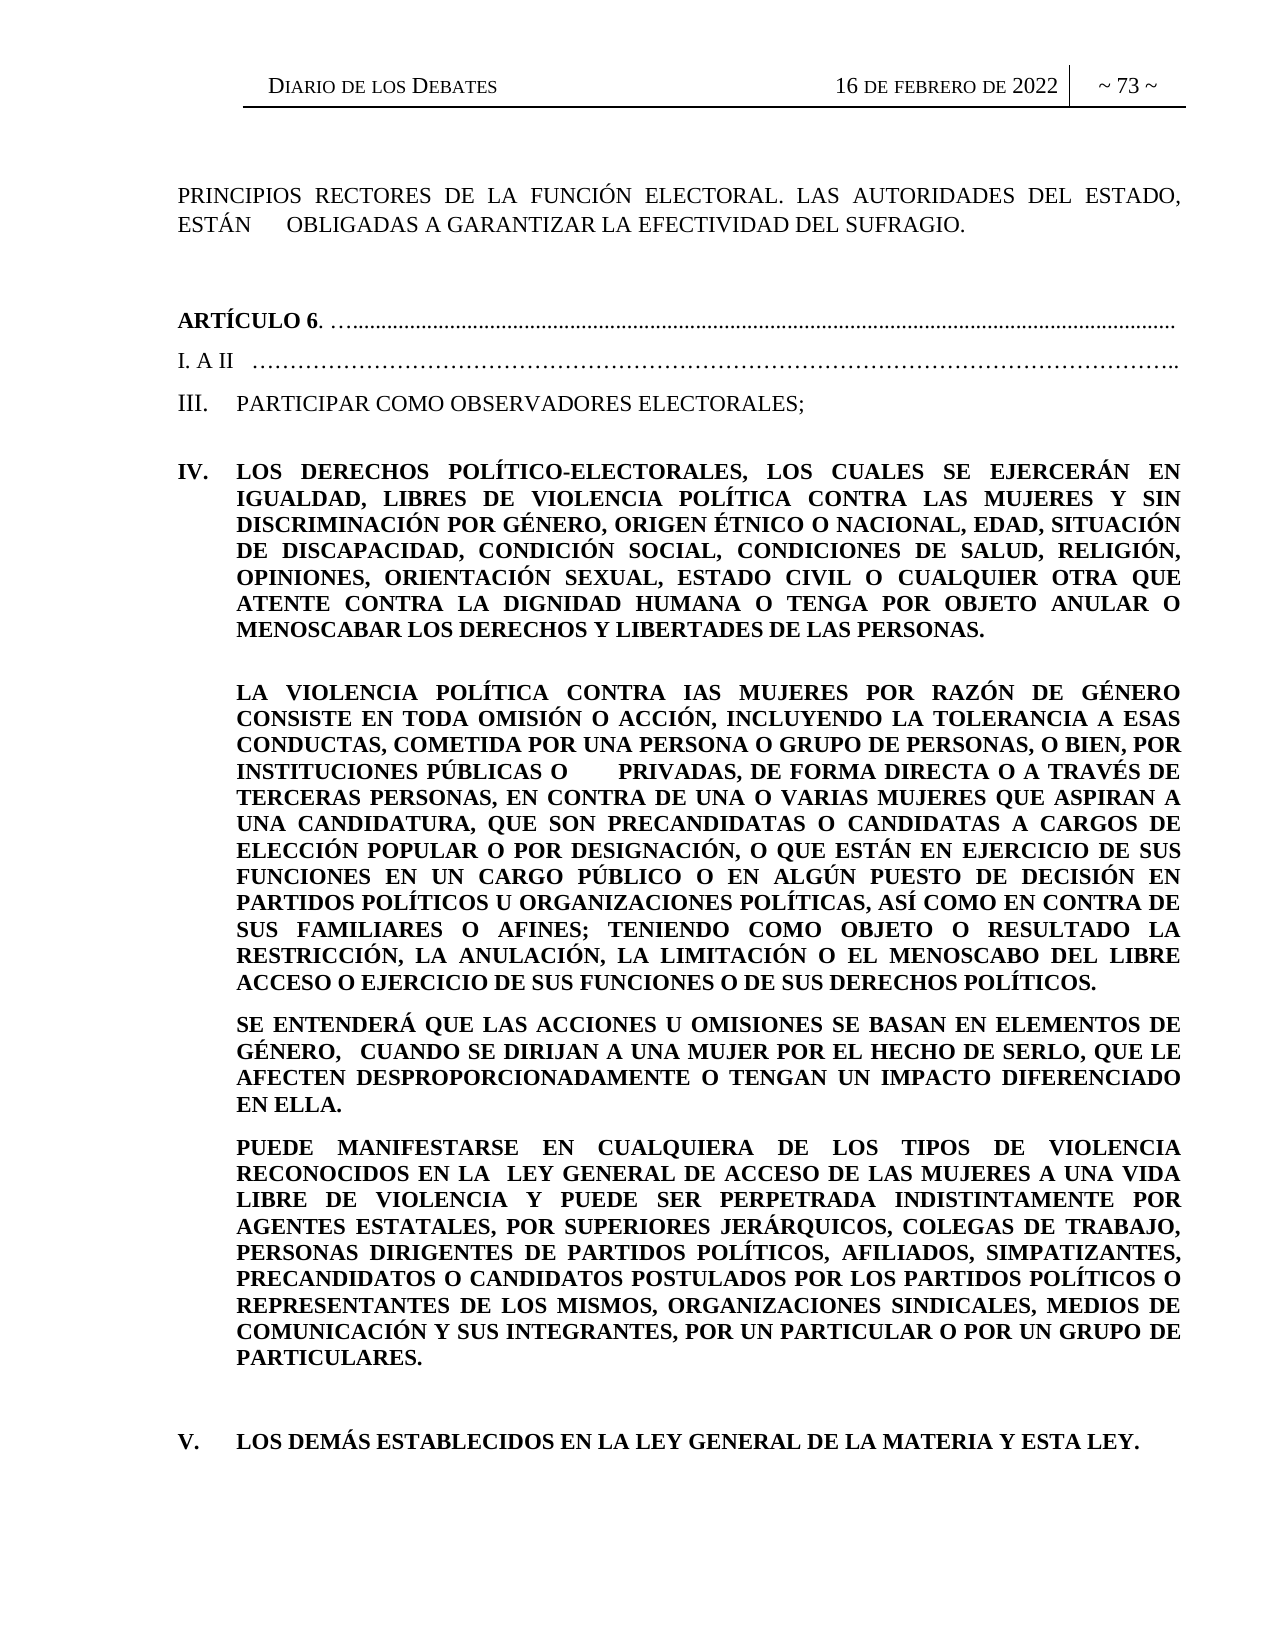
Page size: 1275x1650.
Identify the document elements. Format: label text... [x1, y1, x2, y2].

list LOS DEMÁS ESTABLECIDOS EN LA LEY GENERAL DE LA MATERIA Y ESTA LEY. [177, 1428, 1181, 1455]
text LA VIOLENCIA POLÍTICA CONTRA IAS MUJERES POR RAZÓN DE GÉNERO CONSISTE EN TODA OMISIÓN O ACCIÓN, INCLUYENDO LA TOLERANCIA A ESAS CONDUCTAS, COMETIDA POR UNA PERSONA O GRUPO DE PERSONAS, O BIEN, POR INSTITUCIONES PÚBLICAS O PRIVADAS, DE FORMA DIRECTA O A TRAVÉS DE TERCERAS PERSONAS, EN CONTRA DE UNA O VARIAS MUJERES QUE ASPIRAN A UNA CANDIDATURA, QUE SON PRECANDIDATAS O CANDIDATAS A CARGOS DE ELECCIÓN POPULAR O POR DESIGNACIÓN, O QUE ESTÁN EN EJERCICIO DE SUS FUNCIONES EN UN CARGO PÚBLICO O EN ALGÚN PUESTO DE DECISIÓN EN PARTIDOS POLÍTICOS U ORGANIZACIONES POLÍTICAS, ASÍ COMO EN CONTRA DE SUS FAMILIARES O AFINES; TENIENDO COMO OBJETO O RESULTADO LA RESTRICCIÓN, LA ANULACIÓN, LA LIMITACIÓN O EL MENOSCABO DEL LIBRE ACCESO O EJERCICIO DE SUS FUNCIONES O DE SUS DERECHOS POLÍTICOS. [236, 679, 1181, 995]
text I. A II ………………………………………………………………………………………………………….. [177, 348, 1181, 374]
text PUEDE MANIFESTARSE EN CUALQUIERA DE LOS TIPOS DE VIOLENCIA RECONOCIDOS EN LA LEY GENERAL DE ACCESO DE LAS MUJERES A UNA VIDA LIBRE DE VIOLENCIA Y PUEDE SER PERPETRADA INDISTINTAMENTE POR AGENTES ESTATALES, POR SUPERIORES JERÁRQUICOS, COLEGAS DE TRABAJO, PERSONAS DIRIGENTES DE PARTIDOS POLÍTICOS, AFILIADOS, SIMPATIZANTES, PRECANDIDATOS O CANDIDATOS POSTULADOS POR LOS PARTIDOS POLÍTICOS O REPRESENTANTES DE LOS MISMOS, ORGANIZACIONES SINDICALES, MEDIOS DE COMUNICACIÓN Y SUS INTEGRANTES, POR UN PARTICULAR O POR UN GRUPO DE PARTICULARES. [236, 1134, 1181, 1371]
text SE ENTENDERÁ QUE LAS ACCIONES U OMISIONES SE BASAN EN ELEMENTOS DE GÉNERO, CUANDO SE DIRIJAN A UNA MUJER POR EL HECHO DE SERLO, QUE LE AFECTEN DESPROPORCIONADAMENTE O TENGAN UN IMPACTO DIFERENCIADO EN ELLA. [236, 1012, 1181, 1117]
list PARTICIPAR COMO OBSERVADORES ELECTORALES; [177, 388, 1181, 417]
list LOS DERECHOS POLÍTICO-ELECTORALES, LOS CUALES SE EJERCERÁN EN IGUALDAD, LIBRES DE VIOLENCIA POLÍTICA CONTRA LAS MUJERES Y SIN DISCRIMINACIÓN POR GÉNERO, ORIGEN ÉTNICO O NACIONAL, EDAD, SITUACIÓN DE DISCAPACIDAD, CONDICIÓN SOCIAL, CONDICIONES DE SALUD, RELIGIÓN, OPINIONES, ORIENTACIÓN SEXUAL, ESTADO CIVIL O CUALQUIER OTRA QUE ATENTE CONTRA LA DIGNIDAD HUMANA O TENGA POR OBJETO ANULAR O MENOSCABAR LOS DERECHOS Y LIBERTADES DE LAS PERSONAS. [177, 458, 1181, 643]
text ARTÍCULO 6. …................................................................................................................................................ [177, 307, 1181, 333]
